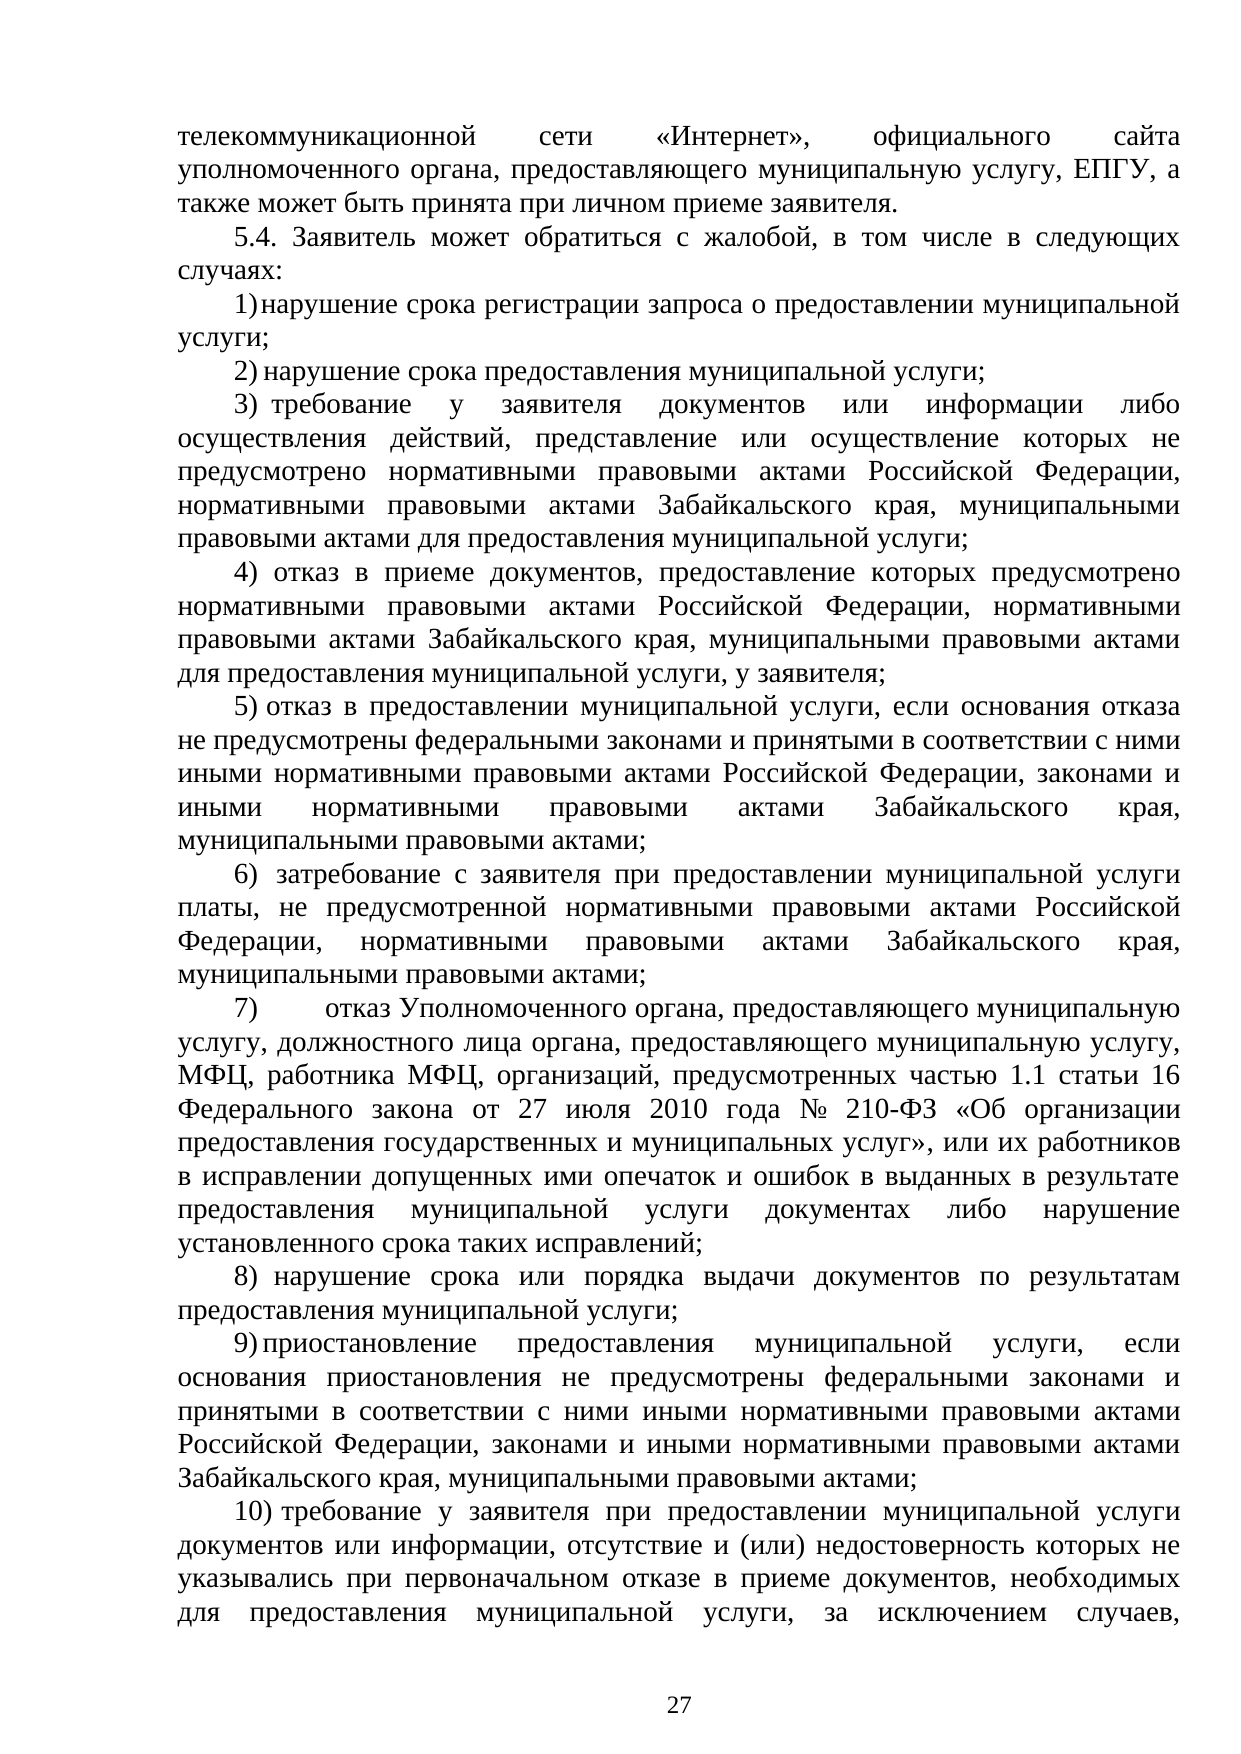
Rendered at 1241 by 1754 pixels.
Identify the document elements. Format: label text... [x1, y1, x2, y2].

list затребование с заявителя при предоставлении муниципальной услуги платы, не предусмотренной нормативными правовыми актами Российской Федерации, нормативными правовыми актами Забайкальского края, муниципальными правовыми актами; [177, 856, 1181, 990]
list нарушение срока или порядка выдачи документов по результатам предоставления муниципальной услуги; [177, 1258, 1181, 1326]
list отказ в приеме документов, предоставление которых предусмотрено нормативными правовыми актами Российской Федерации, нормативными правовыми актами Забайкальского края, муниципальными правовыми актами для предоставления муниципальной услуги, у заявителя; [177, 554, 1181, 688]
text 5.4. Заявитель может обратиться с жалобой, в том числе в следующих случаях: [177, 219, 1181, 286]
list отказ в предоставлении муниципальной услуги, если основания отказа не предусмотрены федеральными законами и принятыми в соответствии с ними иными нормативными правовыми актами Российской Федерации, законами и иными нормативными правовыми актами Забайкальского края, муниципальными правовыми актами; [177, 688, 1181, 856]
list нарушение срока регистрации запроса о предоставлении муниципальной услуги; [177, 286, 1181, 353]
list отказ Уполномоченного органа, предоставляющего муниципальную услугу, должностного лица органа, предоставляющего муниципальную услугу, МФЦ, работника МФЦ, организаций, предусмотренных частью 1.1 статьи 16 Федерального закона от 27 июля 2010 года № 210-ФЗ «Об организации предоставления государственных и муниципальных услуг», или их работников в исправлении допущенных ими опечаток и ошибок в выданных в результате предоставления муниципальной услуги документах либо нарушение установленного срока таких исправлений; [177, 990, 1181, 1258]
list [177, 1493, 1181, 1627]
list приостановление предоставления муниципальной услуги, если основания приостановления не предусмотрены федеральными законами и принятыми в соответствии с ними иными нормативными правовыми актами Российской Федерации, законами и иными нормативными правовыми актами Забайкальского края, муниципальными правовыми актами; [177, 1326, 1181, 1493]
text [177, 118, 1181, 219]
list нарушение срока предоставления муниципальной услуги; [177, 353, 1181, 386]
list требование у заявителя документов или информации либо осуществления действий, представление или осуществление которых не предусмотрено нормативными правовыми актами Российской Федерации, нормативными правовыми актами Забайкальского края, муниципальными правовыми актами для предоставления муниципальной услуги; [177, 386, 1181, 554]
